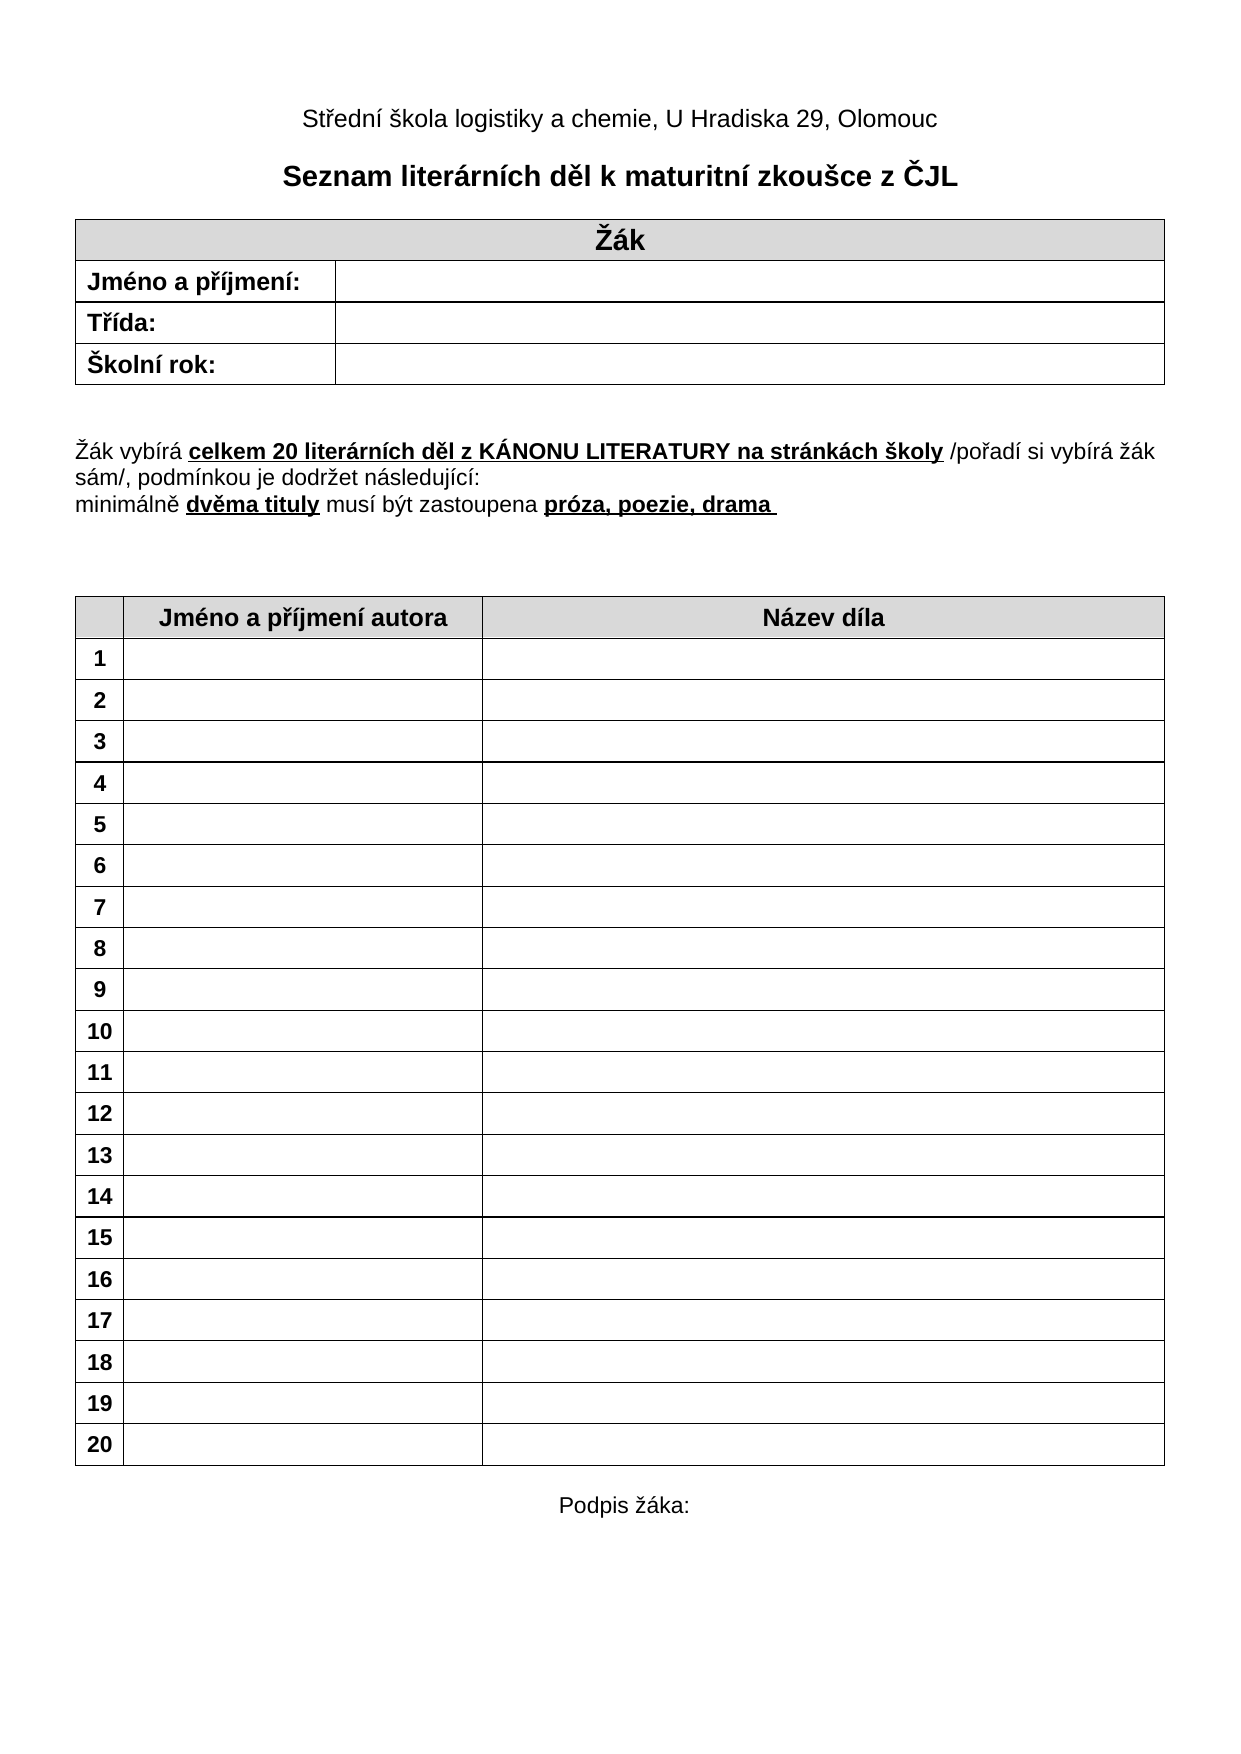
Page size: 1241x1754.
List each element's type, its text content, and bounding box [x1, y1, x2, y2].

table_cell [483, 1218, 1164, 1258]
table_cell [483, 928, 1164, 968]
table_cell Jméno a příjmení: [76, 261, 335, 301]
table_cell [124, 721, 482, 761]
table_cell 5 [76, 804, 123, 844]
table_cell 11 [76, 1052, 123, 1092]
table_cell [483, 969, 1164, 1009]
table_cell 4 [76, 763, 123, 803]
table_cell 8 [76, 928, 123, 968]
table_cell [483, 804, 1164, 844]
table_cell [483, 1341, 1164, 1382]
table_cell 16 [76, 1259, 123, 1299]
table_cell [124, 845, 482, 886]
table_cell [483, 1424, 1164, 1464]
table_cell [124, 1093, 482, 1134]
table_cell [124, 1259, 482, 1299]
table_cell 6 [76, 845, 123, 886]
table_cell [483, 1176, 1164, 1216]
table_cell [483, 639, 1164, 679]
table_cell [124, 763, 482, 803]
table_cell 13 [76, 1135, 123, 1175]
table_cell [124, 804, 482, 844]
table_cell 20 [76, 1424, 123, 1464]
table_cell 17 [76, 1300, 123, 1340]
table_cell [124, 639, 482, 679]
table_cell [483, 1259, 1164, 1299]
table_header Žák [76, 220, 1164, 260]
table_cell [483, 721, 1164, 761]
table_cell 7 [76, 887, 123, 927]
table_cell [483, 1093, 1164, 1134]
table_cell [124, 1176, 482, 1216]
table_cell [483, 763, 1164, 803]
table_cell [124, 928, 482, 968]
table_cell [124, 1424, 482, 1464]
table_cell [336, 261, 1164, 301]
table_header Jméno a příjmení autora [124, 597, 482, 637]
table_cell [124, 1218, 482, 1258]
table_cell [483, 1135, 1164, 1175]
table_cell [483, 1052, 1164, 1092]
text Podpis žáka: [75, 1492, 1165, 1518]
table_cell [483, 680, 1164, 720]
table_cell Školní rok: [76, 344, 335, 384]
table_cell [124, 1011, 482, 1051]
table_header Název díla [483, 597, 1164, 637]
table_cell [124, 969, 482, 1009]
table_cell [124, 680, 482, 720]
table_cell [483, 1011, 1164, 1051]
table_cell 15 [76, 1218, 123, 1258]
table_cell [124, 887, 482, 927]
table_cell 3 [76, 721, 123, 761]
table_header [76, 597, 123, 637]
table_cell [336, 303, 1164, 343]
text minimálně dvěma tituly musí být zastoupena próza, poezie, drama [75, 491, 1165, 517]
table_cell [124, 1383, 482, 1423]
table_cell 14 [76, 1176, 123, 1216]
table_cell 2 [76, 680, 123, 720]
table_cell [124, 1052, 482, 1092]
text Seznam literárních děl k maturitní zkoušce z ČJL [75, 159, 1165, 192]
table_cell 19 [76, 1383, 123, 1423]
table_cell [483, 845, 1164, 886]
table_cell 18 [76, 1341, 123, 1382]
table_cell 9 [76, 969, 123, 1009]
table_cell Třída: [76, 303, 335, 343]
table_cell [483, 1300, 1164, 1340]
table_cell [483, 887, 1164, 927]
table_cell [336, 344, 1164, 384]
table_cell 1 [76, 639, 123, 679]
text Střední škola logistiky a chemie, U Hradiska 29, Olomouc [75, 104, 1165, 132]
table_cell [124, 1341, 482, 1382]
table_cell [124, 1300, 482, 1340]
table_cell 12 [76, 1093, 123, 1134]
table_cell [124, 1135, 482, 1175]
table_cell 10 [76, 1011, 123, 1051]
table_cell [483, 1383, 1164, 1423]
text Žák vybírá celkem 20 literárních děl z KÁNONU LITERATURY na stránkách školy /pořadí si vybírá žák sám/, podmínkou je dodržet následující: [75, 438, 1165, 491]
